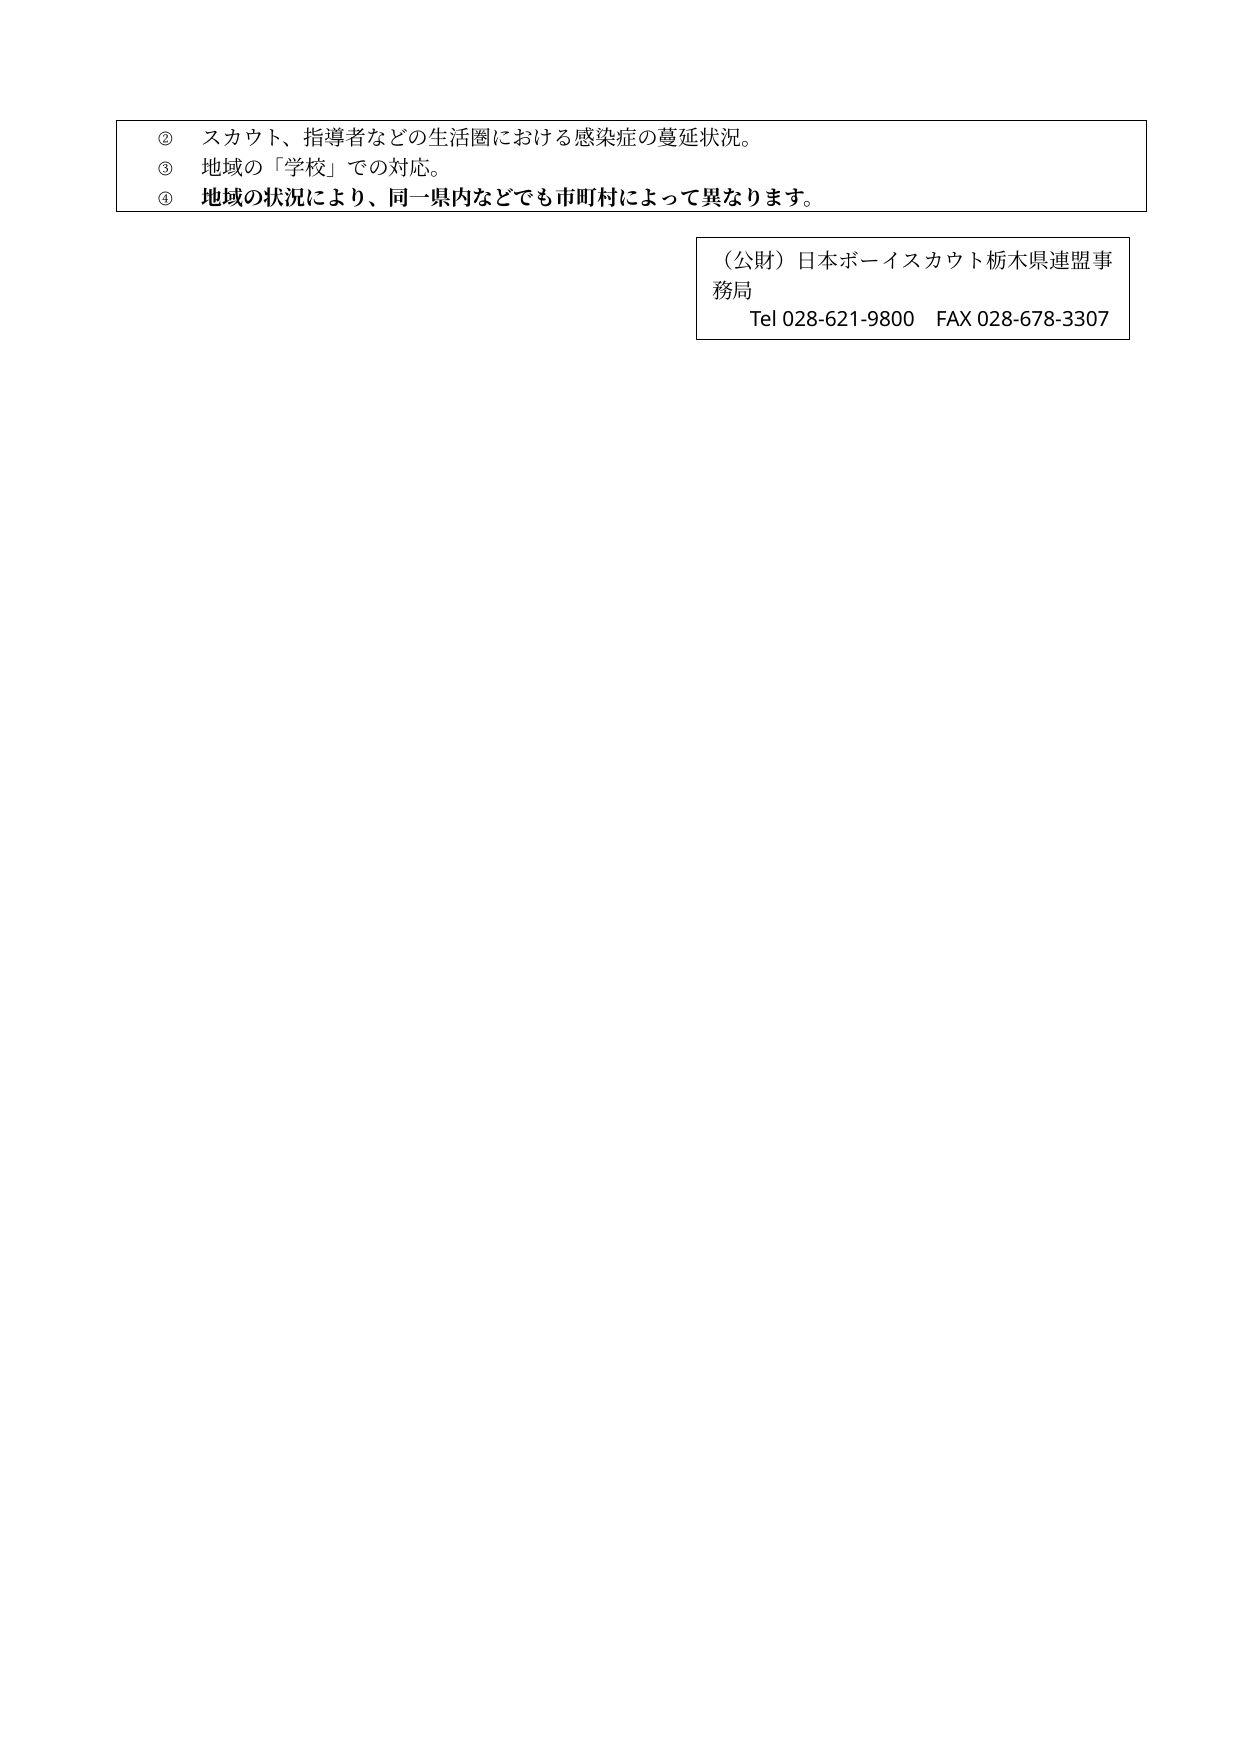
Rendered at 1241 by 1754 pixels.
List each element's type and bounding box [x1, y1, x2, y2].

table_cell [117, 121, 1146, 211]
